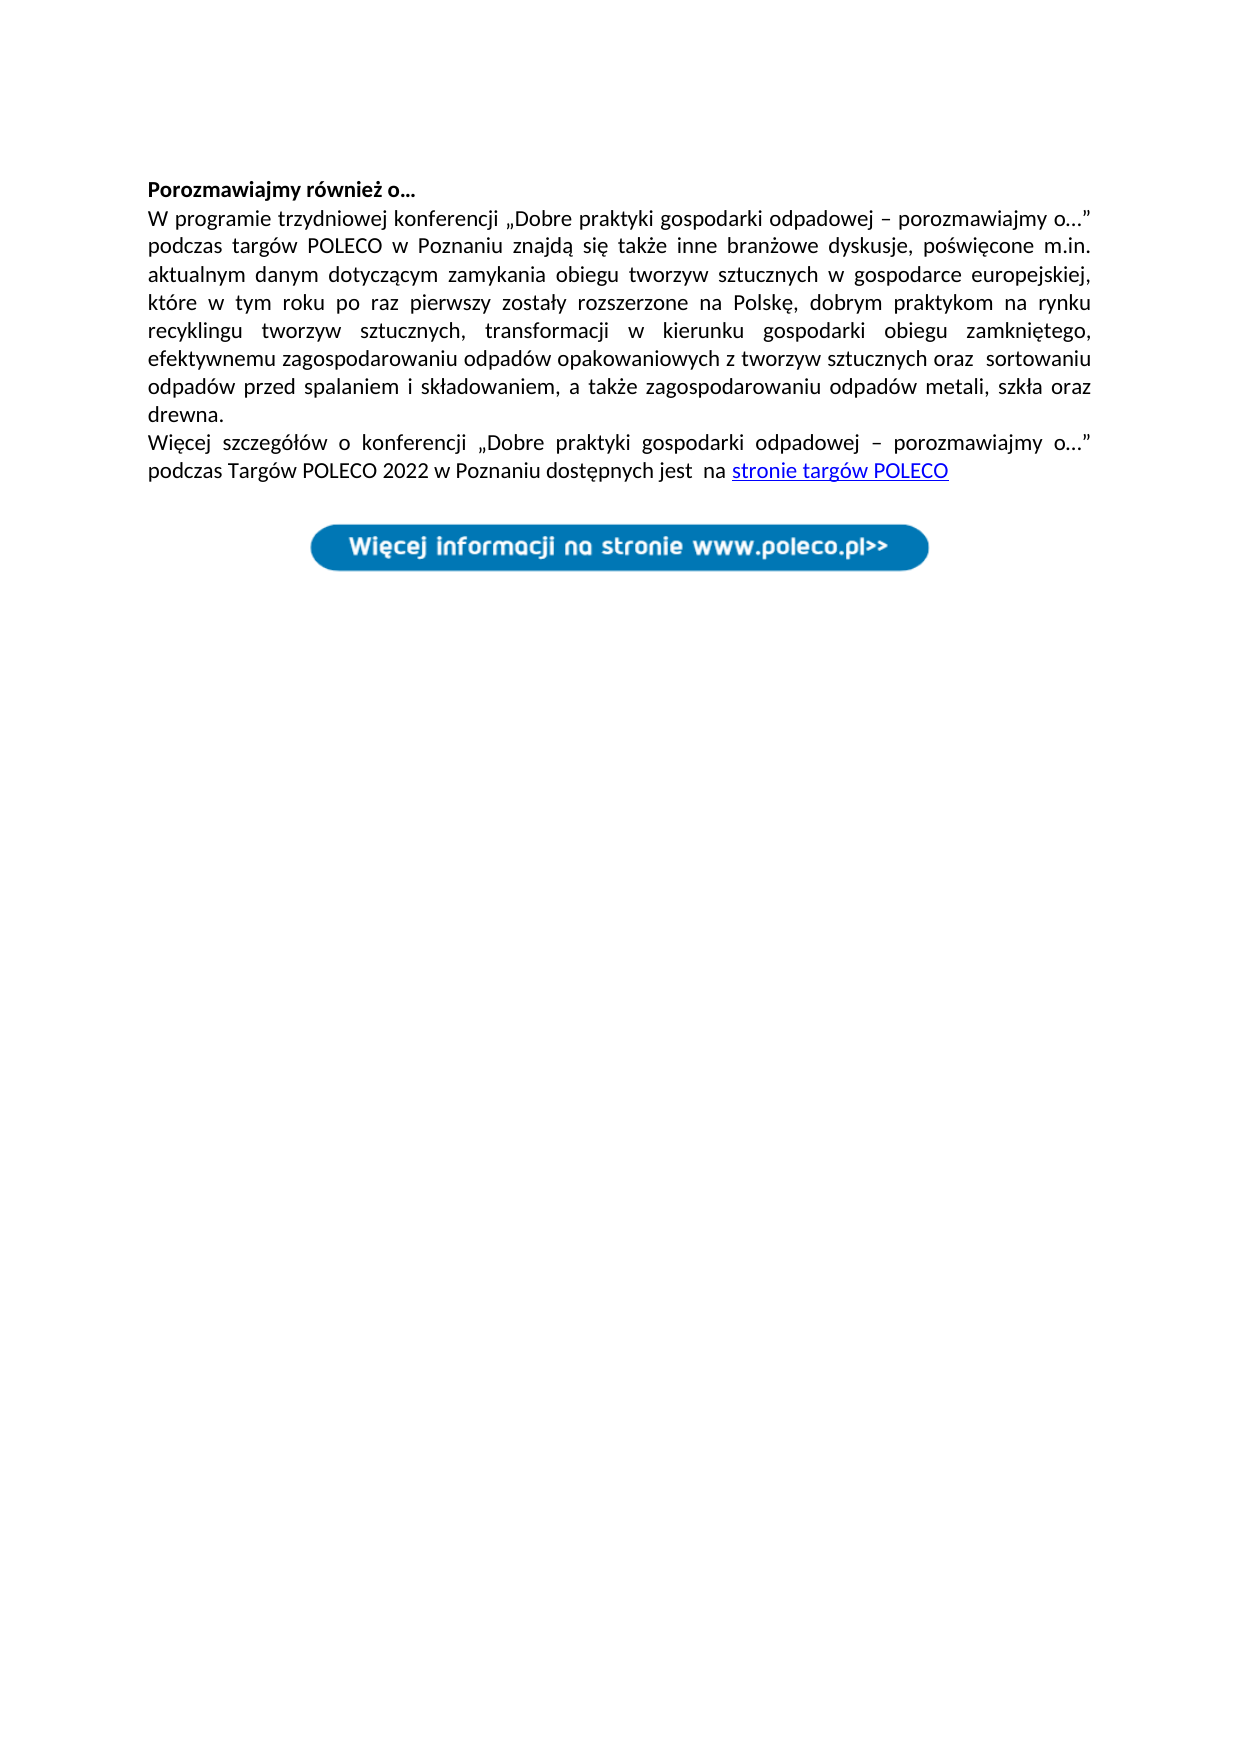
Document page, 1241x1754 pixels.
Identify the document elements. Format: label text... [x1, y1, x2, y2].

text Więcej szczegółów o konferencji „Dobre praktyki gospodarki odpadowej – porozmawiajmy o…” podczas Targów POLECO 2022 w Poznaniu dostępnych jest na stronie targów POLECO [148, 428, 1093, 484]
text W programie trzydniowej konferencji „Dobre praktyki gospodarki odpadowej – porozmawiajmy o…” podczas targów POLECO w Poznaniu znajdą się także inne branżowe dyskusje, poświęcone m.in. aktualnym danym dotyczącym zamykania obiegu tworzyw sztucznych w gospodarce europejskiej, które w tym roku po raz pierwszy zostały rozszerzone na Polskę, dobrym praktykom na rynku recyklingu tworzyw sztucznych, transformacji w kierunku gospodarki obiegu zamkniętego, efektywnemu zagospodarowaniu odpadów opakowaniowych z tworzyw sztucznych oraz sortowaniu odpadów przed spalaniem i składowaniem, a także zagospodarowaniu odpadów metali, szkła oraz drewna. [148, 204, 1093, 428]
picture [307, 511, 933, 584]
text Porozmawiajmy również o… [148, 176, 1093, 204]
